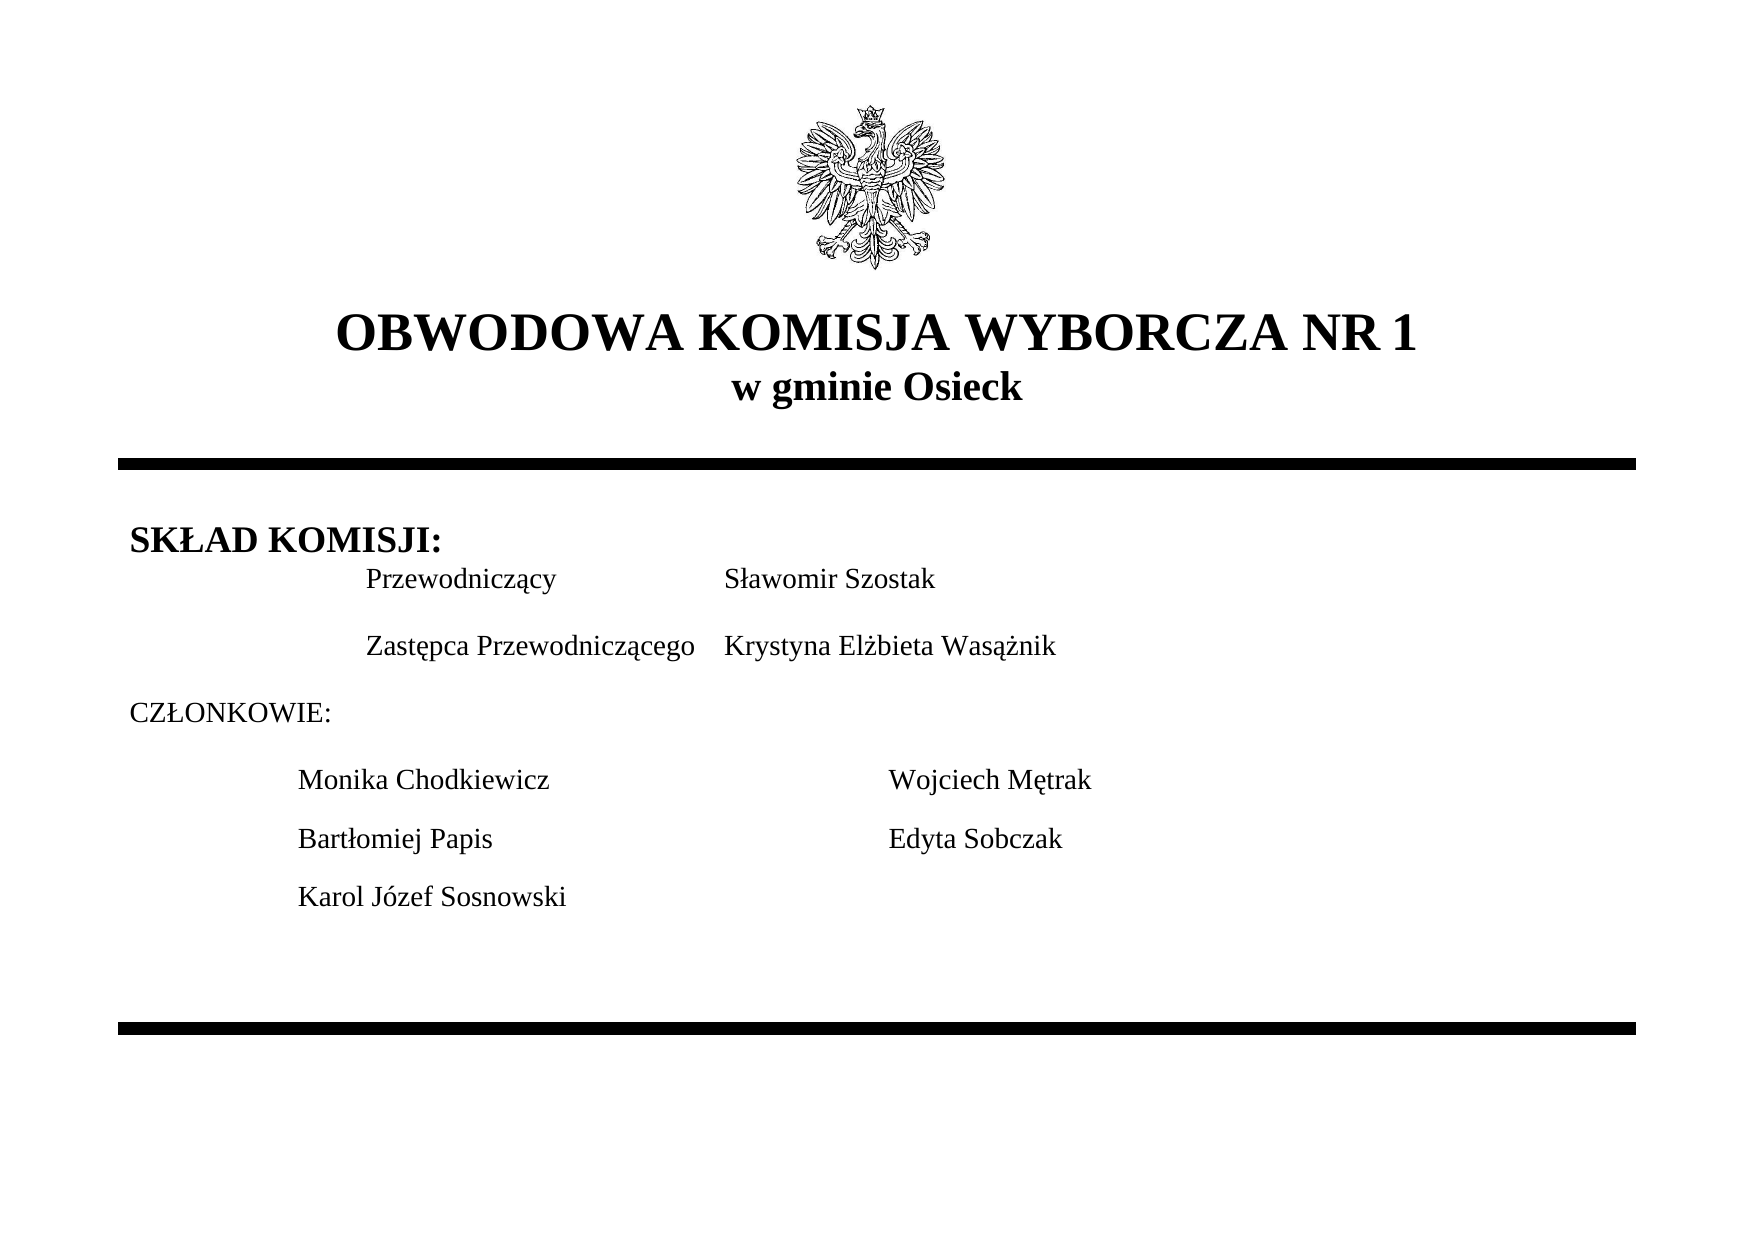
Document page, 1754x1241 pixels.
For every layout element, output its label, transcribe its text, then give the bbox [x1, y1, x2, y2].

picture [781, 87, 974, 271]
text w gminie Osieck [118, 362, 1636, 409]
text OBWODOWA KOMISJA WYBORCZA NR 1 [118, 299, 1636, 362]
table_header SKŁAD KOMISJI: Przewodniczący Sławomir Szostak Zastępca Przewodniczącego Krystyna Elżbieta Wasążnik CZŁONKOWIE: [118, 470, 1636, 1022]
